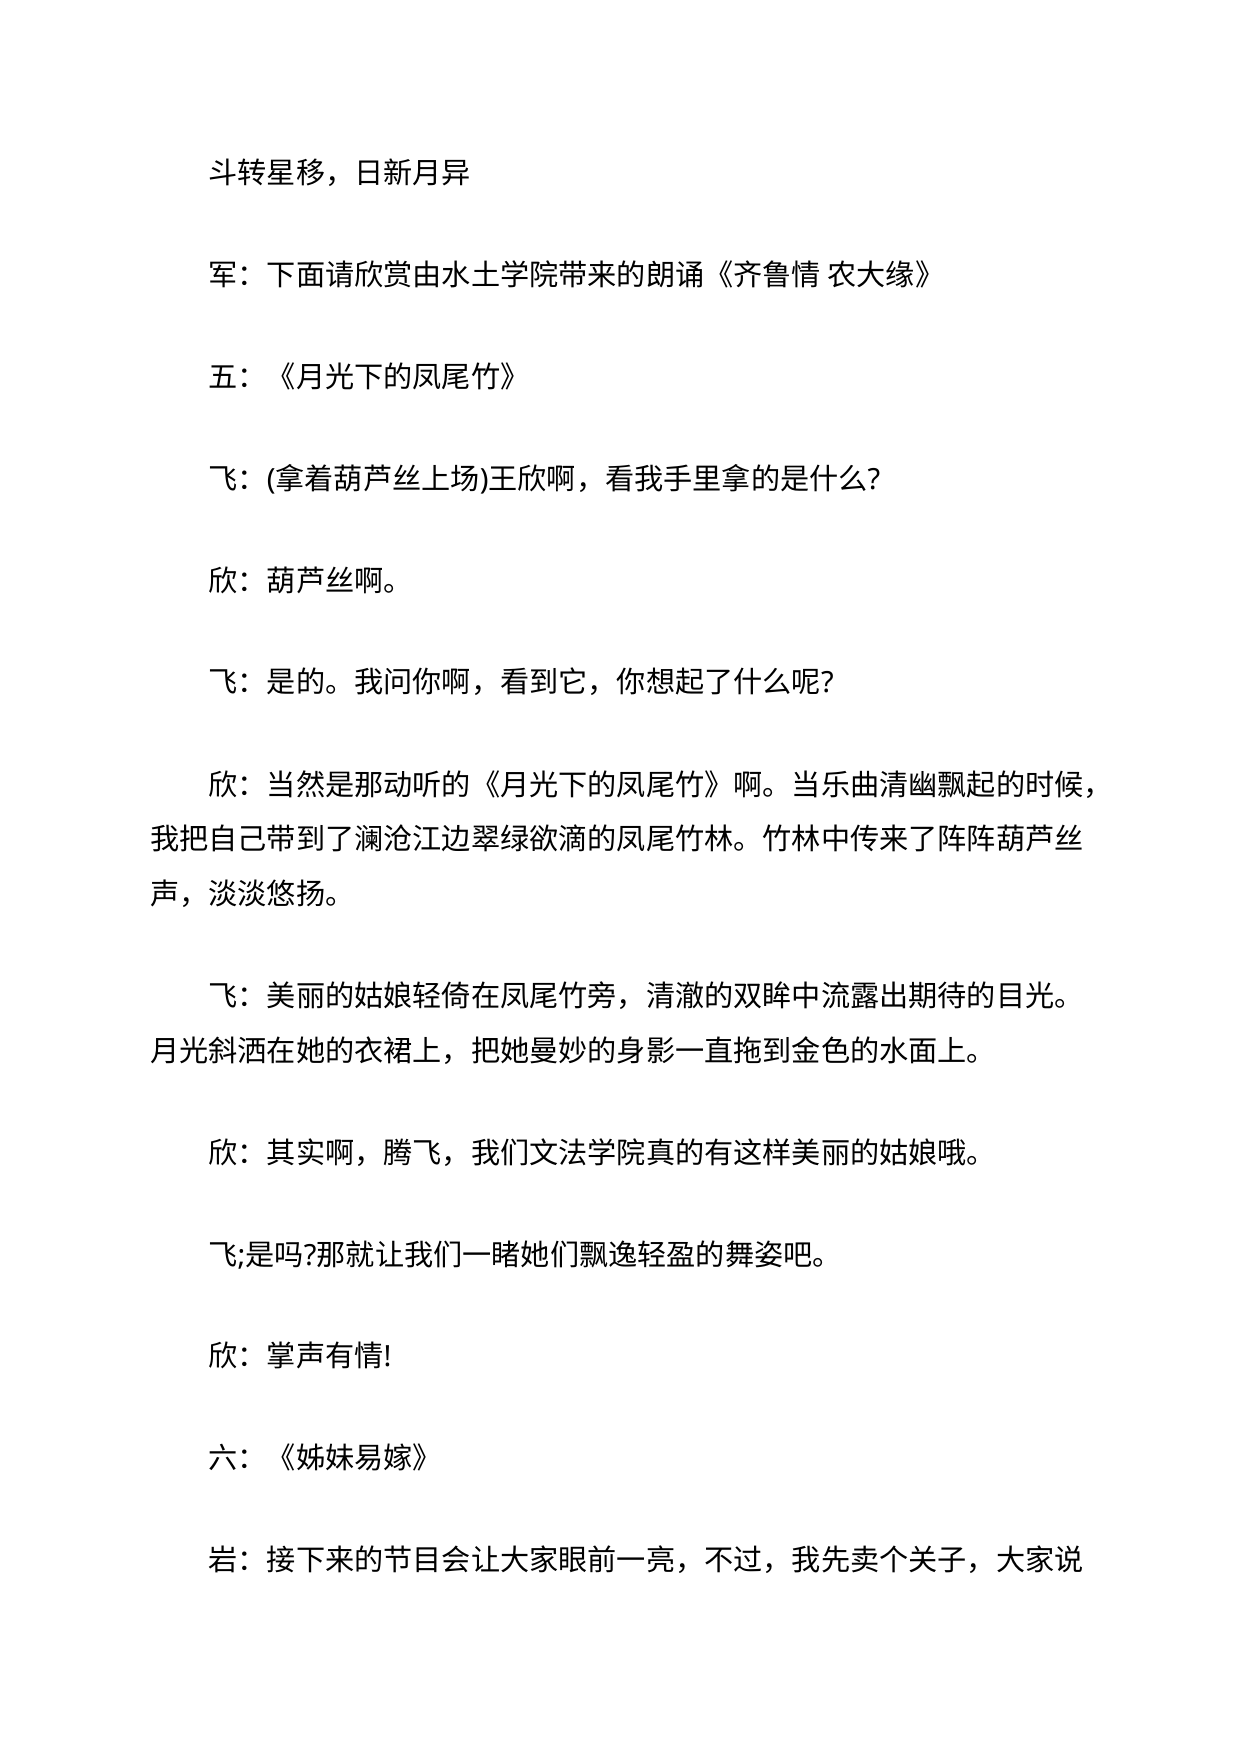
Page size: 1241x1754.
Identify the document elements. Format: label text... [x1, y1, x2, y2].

text 军：下面请欣赏由水土学院带来的朗诵《齐鲁情 农大缘》 [150, 252, 1090, 294]
text 欣：葫芦丝啊。 [150, 557, 1090, 599]
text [150, 1537, 1090, 1579]
text 飞：美丽的姑娘轻倚在凤尾竹旁，清澈的双眸中流露出期待的目光。月光斜洒在她的衣裙上，把她曼妙的身影一直拖到金色的水面上。 [150, 973, 1090, 1070]
text 欣：其实啊，腾飞，我们文法学院真的有这样美丽的姑娘哦。 [150, 1129, 1090, 1172]
text 五：《月光下的凤尾竹》 [150, 353, 1090, 396]
text 斗转星移，日新月异 [150, 150, 1090, 192]
text 飞：(拿着葫芦丝上场)王欣啊，看我手里拿的是什么? [150, 455, 1090, 498]
text 欣：掌声有情! [150, 1333, 1090, 1375]
text 飞：是的。我问你啊，看到它，你想起了什么呢? [150, 659, 1090, 701]
text 欣：当然是那动听的《月光下的凤尾竹》啊。当乐曲清幽飘起的时候，我把自己带到了澜沧江边翠绿欲滴的凤尾竹林。竹林中传来了阵阵葫芦丝声，淡淡悠扬。 [150, 761, 1090, 913]
text 六：《姊妹易嫁》 [150, 1435, 1090, 1477]
text 飞;是吗?那就让我们一睹她们飘逸轻盈的舞姿吧。 [150, 1231, 1090, 1273]
